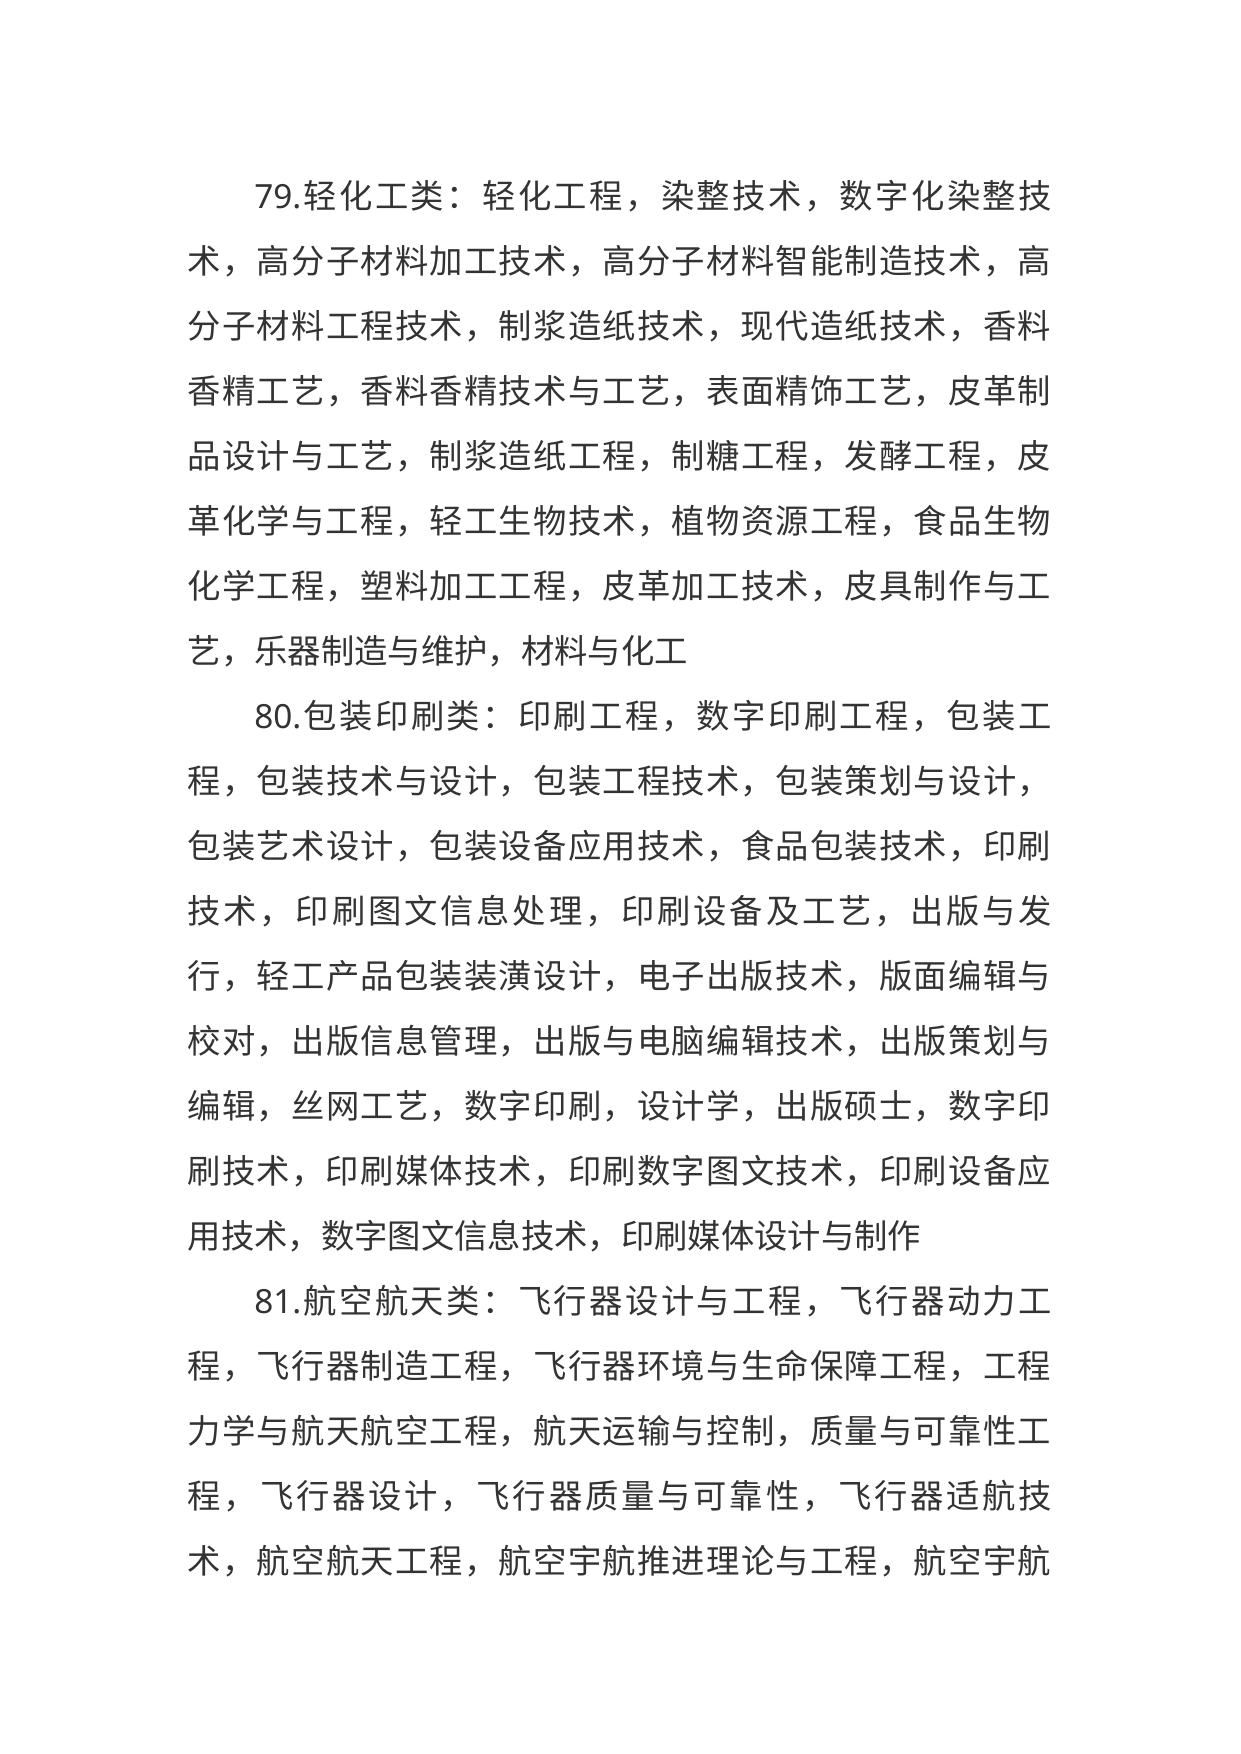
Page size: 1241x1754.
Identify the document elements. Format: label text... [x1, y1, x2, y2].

text 79.轻化工类：轻化工程，染整技术，数字化染整技术，高分子材料加工技术，高分子材料智能制造技术，高分子材料工程技术，制浆造纸技术，现代造纸技术，香料香精工艺，香料香精技术与工艺，表面精饰工艺，皮革制品设计与工艺，制浆造纸工程，制糖工程，发酵工程，皮革化学与工程，轻工生物技术，植物资源工程，食品生物化学工程，塑料加工工程，皮革加工技术，皮具制作与工艺，乐器制造与维护，材料与化工 [187, 162, 1053, 682]
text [187, 1267, 1053, 1592]
text 80.包装印刷类：印刷工程，数字印刷工程，包装工程，包装技术与设计，包装工程技术，包装策划与设计，包装艺术设计，包装设备应用技术，食品包装技术，印刷技术，印刷图文信息处理，印刷设备及工艺，出版与发行，轻工产品包装装潢设计，电子出版技术，版面编辑与校对，出版信息管理，出版与电脑编辑技术，出版策划与编辑，丝网工艺，数字印刷，设计学，出版硕士，数字印刷技术，印刷媒体技术，印刷数字图文技术，印刷设备应用技术，数字图文信息技术，印刷媒体设计与制作 [187, 682, 1053, 1267]
